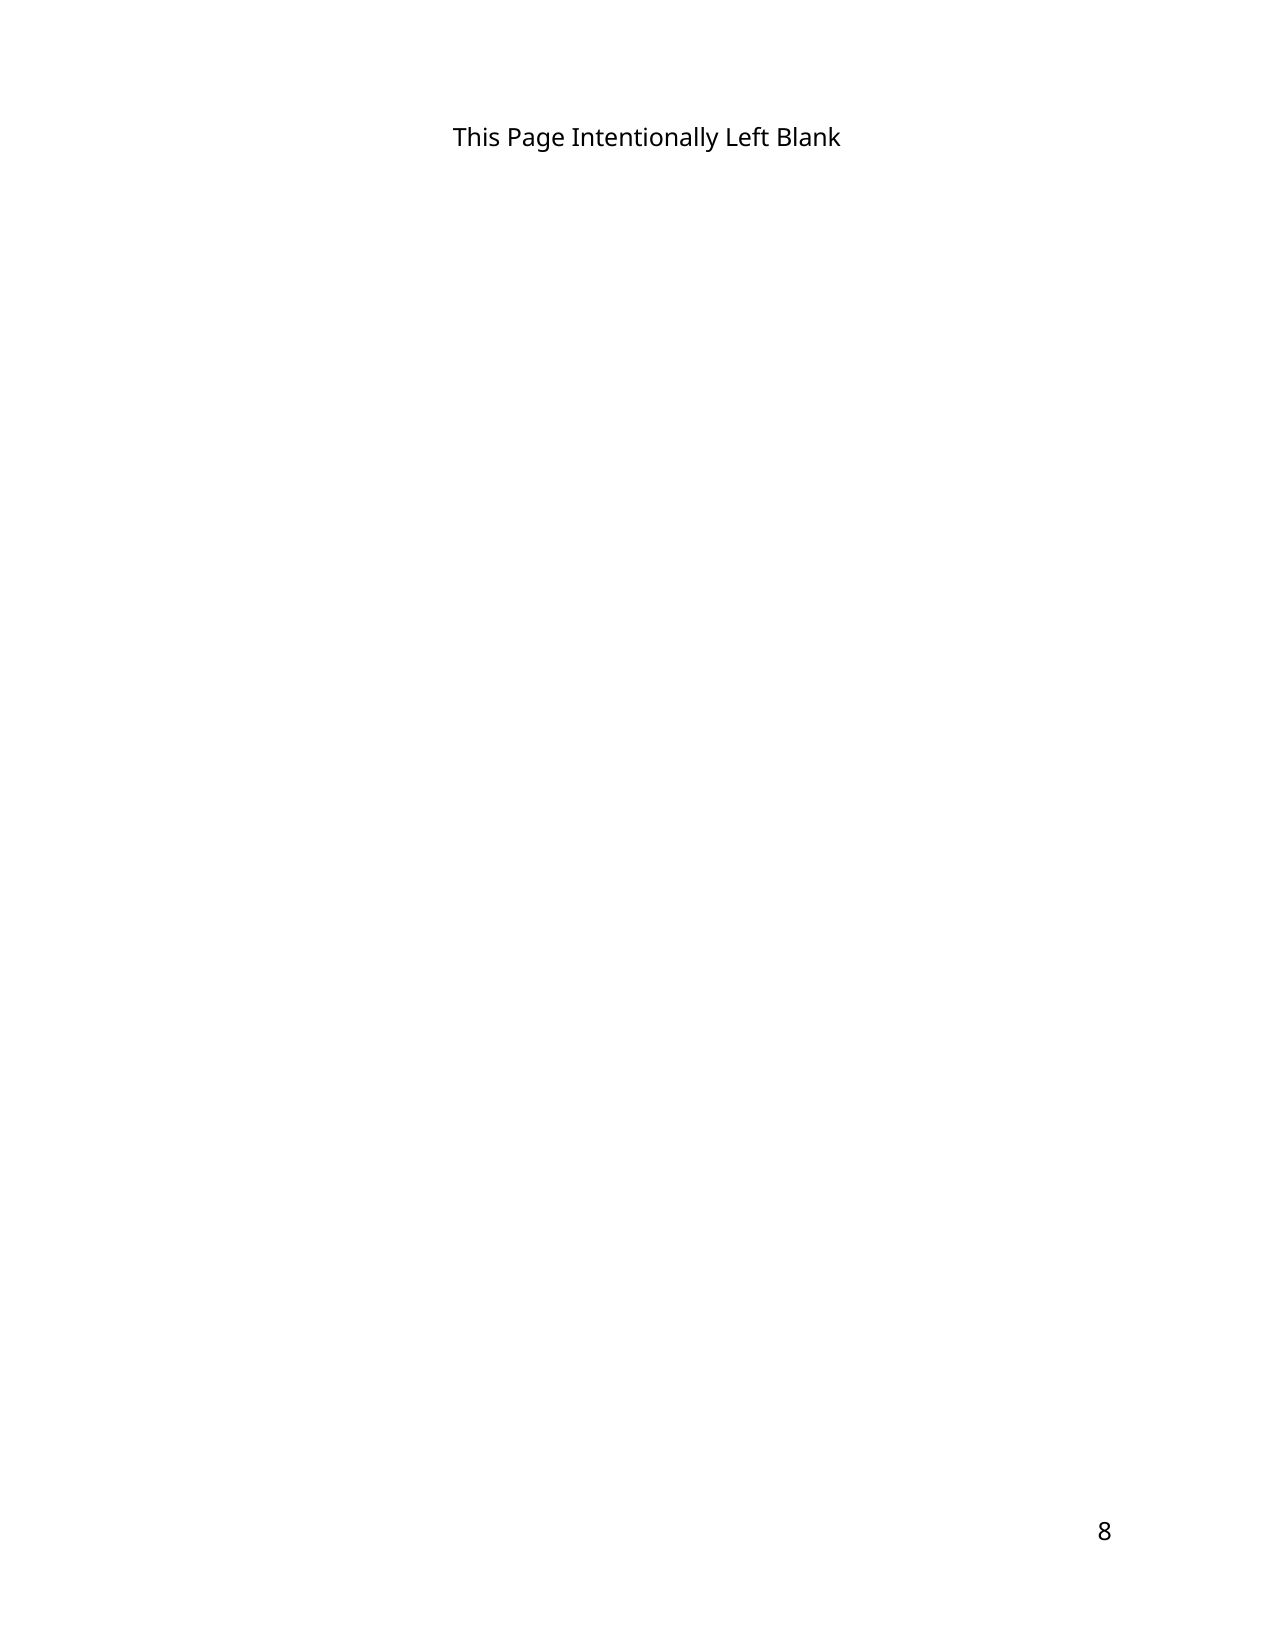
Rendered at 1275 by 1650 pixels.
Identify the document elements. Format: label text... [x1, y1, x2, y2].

text This Page Intentionally Left Blank [453, 120, 1137, 154]
